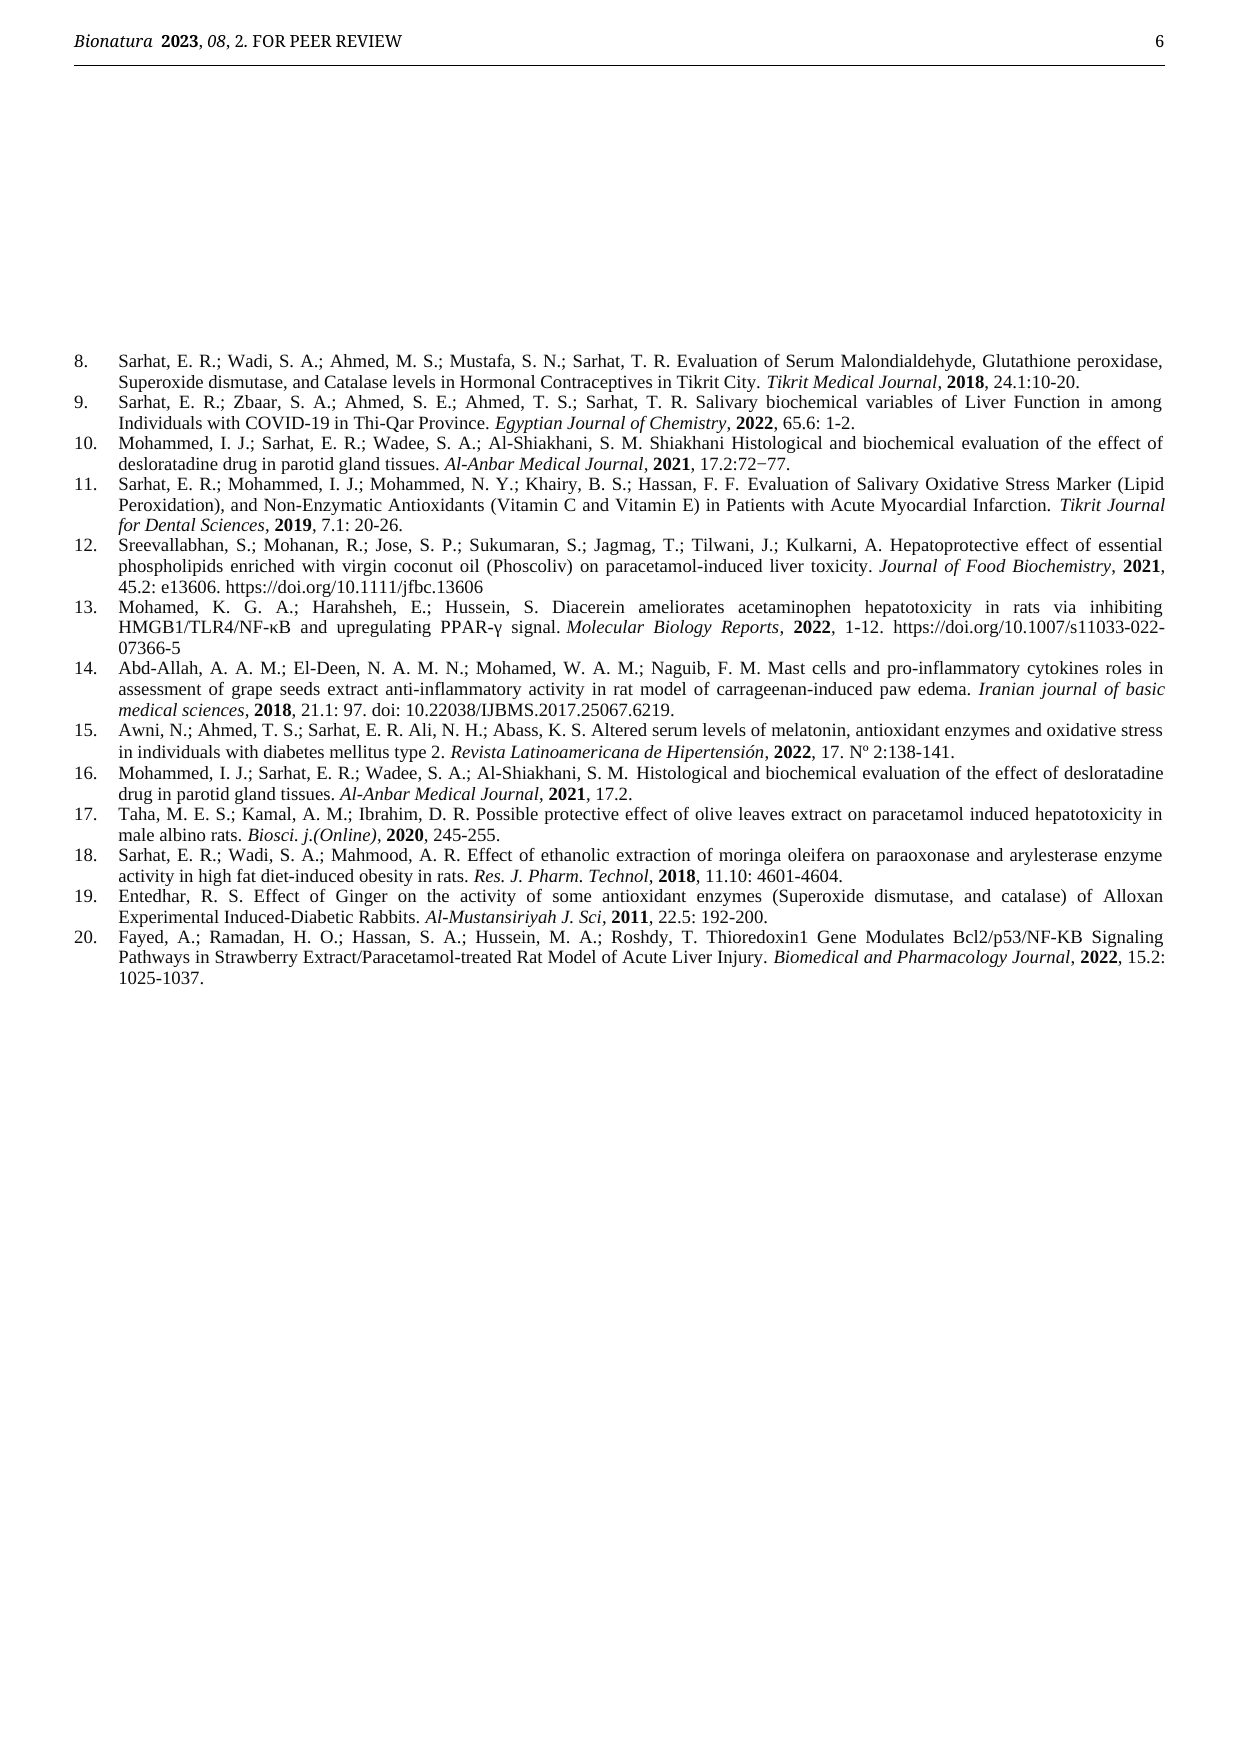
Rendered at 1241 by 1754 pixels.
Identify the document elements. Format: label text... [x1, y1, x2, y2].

text Sarhat, E. R.; Wadi, S. A.; Mahmood, A. R. Effect of ethanolic extraction of moringa oleifera on paraoxonase and arylesterase enzyme activity in high fat diet-induced obesity in rats. Res. J. Pharm. Technol, 2018, 11.10: 4601-4604. [74, 845, 1165, 886]
text Mohamed, K. G. A.; Harahsheh, E.; Hussein, S. Diacerein ameliorates acetaminophen hepatotoxicity in rats via inhibiting HMGB1/TLR4/NF-κB and upregulating PPAR-γ signal. Molecular Biology Reports, 2022, 1-12. https://doi.org/10.1007/s11033-022-07366-5 [74, 597, 1165, 658]
text Mohammed, I. J.; Sarhat, E. R.; Wadee, S. A.; Al-Shiakhani, S. M. Shiakhani Histological and biochemical evaluation of the effect of desloratadine drug in parotid gland tissues. Al-Anbar Medical Journal, 2021, 17.2:72−77. [74, 433, 1165, 474]
text Taha, M. E. S.; Kamal, A. M.; Ibrahim, D. R. Possible protective effect of olive leaves extract on paracetamol induced hepatotoxicity in male albino rats. Biosci. j.(Online), 2020, 245-255. [74, 804, 1165, 845]
text Entedhar, R. S. Effect of Ginger on the activity of some antioxidant enzymes (Superoxide dismutase, and catalase) of Alloxan Experimental Induced-Diabetic Rabbits. Al-Mustansiriyah J. Sci, 2011, 22.5: 192-200. [74, 886, 1165, 927]
text Fayed, A.; Ramadan, H. O.; Hassan, S. A.; Hussein, M. A.; Roshdy, T. Thioredoxin1 Gene Modulates Bcl2/p53/NF-KB Signaling Pathways in Strawberry Extract/Paracetamol-treated Rat Model of Acute Liver Injury. Biomedical and Pharmacology Journal, 2022, 15.2: 1025-1037. [74, 927, 1165, 988]
text Sarhat, E. R.; Zbaar, S. A.; Ahmed, S. E.; Ahmed, T. S.; Sarhat, T. R. Salivary biochemical variables of Liver Function in among Individuals with COVID-19 in Thi-Qar Province. Egyptian Journal of Chemistry, 2022, 65.6: 1-2. [74, 392, 1165, 433]
text Abd-Allah, A. A. M.; El-Deen, N. A. M. N.; Mohamed, W. A. M.; Naguib, F. M. Mast cells and pro-inflammatory cytokines roles in assessment of grape seeds extract anti-inflammatory activity in rat model of carrageenan-induced paw edema. Iranian journal of basic medical sciences, 2018, 21.1: 97. doi: 10.22038/IJBMS.2017.25067.6219. [74, 658, 1165, 720]
text Awni, N.; Ahmed, T. S.; Sarhat, E. R. Ali, N. H.; Abass, K. S. Altered serum levels of melatonin, antioxidant enzymes and oxidative stress in individuals with diabetes mellitus type 2. Revista Latinoamericana de Hipertensión, 2022, 17. Nº 2:138-141. [74, 720, 1165, 763]
text Mohammed, I. J.; Sarhat, E. R.; Wadee, S. A.; Al-Shiakhani, S. M. Histological and biochemical evaluation of the effect of desloratadine drug in parotid gland tissues. Al-Anbar Medical Journal, 2021, 17.2. [74, 763, 1165, 804]
text Sarhat, E. R.; Wadi, S. A.; Ahmed, M. S.; Mustafa, S. N.; Sarhat, T. R. Evaluation of Serum Malondialdehyde, Glutathione peroxidase, Superoxide dismutase, and Catalase levels in Hormonal Contraceptives in Tikrit City. Tikrit Medical Journal, 2018, 24.1:10-20. [74, 351, 1165, 392]
text Sreevallabhan, S.; Mohanan, R.; Jose, S. P.; Sukumaran, S.; Jagmag, T.; Tilwani, J.; Kulkarni, A. Hepatoprotective effect of essential phospholipids enriched with virgin coconut oil (Phoscoliv) on paracetamol‐induced liver toxicity. Journal of Food Biochemistry, 2021, 45.2: e13606. https://doi.org/10.1111/jfbc.13606 [74, 536, 1165, 597]
text Sarhat, E. R.; Mohammed, I. J.; Mohammed, N. Y.; Khairy, B. S.; Hassan, F. F. Evaluation of Salivary Oxidative Stress Marker (Lipid Peroxidation), and Non-Enzymatic Antioxidants (Vitamin C and Vitamin E) in Patients with Acute Myocardial Infarction. Tikrit Journal for Dental Sciences, 2019, 7.1: 20-26. [74, 474, 1165, 536]
